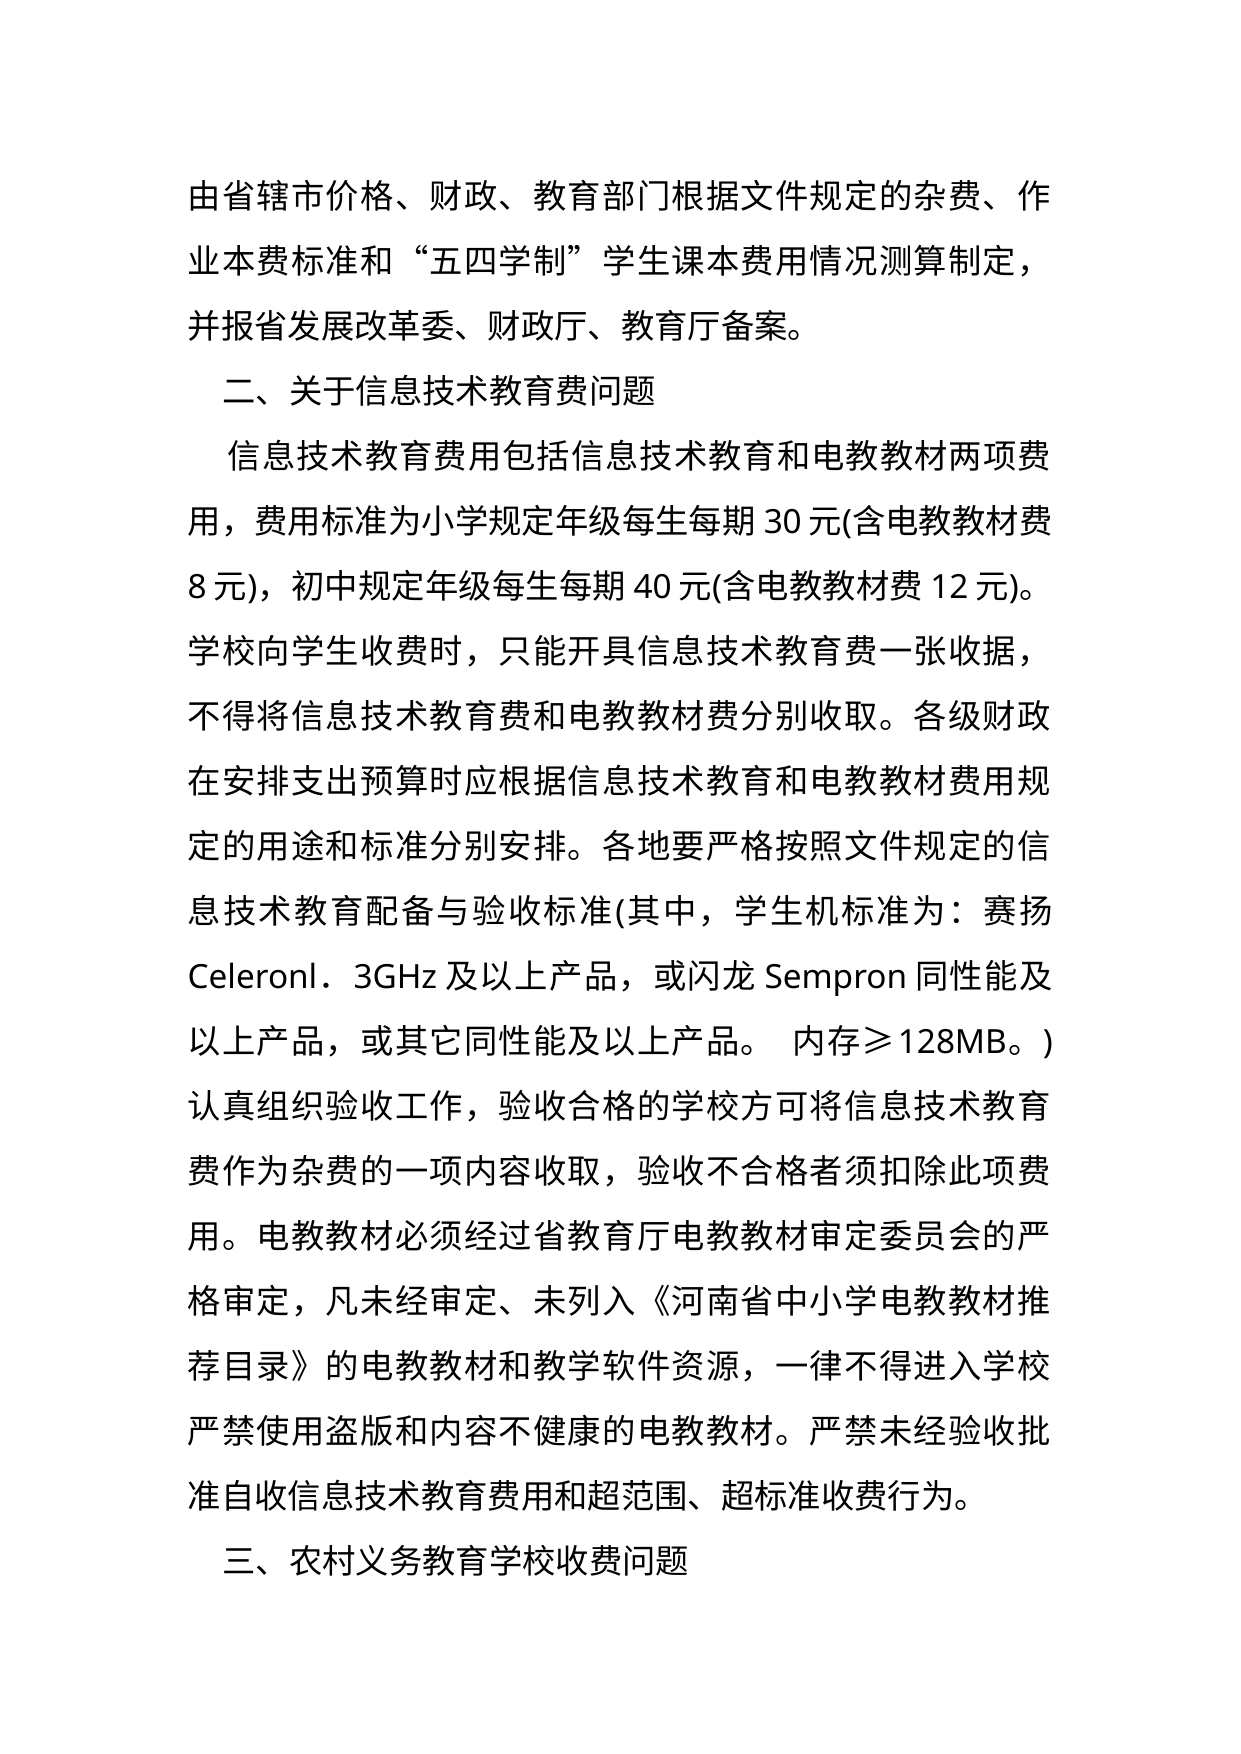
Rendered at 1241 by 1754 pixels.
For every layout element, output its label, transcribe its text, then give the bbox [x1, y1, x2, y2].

text 信息技术教育费用包括信息技术教育和电教教材两项费用，费用标准为小学规定年级每生每期30元(含电教教材费8元)，初中规定年级每生每期40元(含电教教材费12元)。学校向学生收费时，只能开具信息技术教育费一张收据，不得将信息技术教育费和电教教材费分别收取。各级财政在安排支出预算时应根据信息技术教育和电教教材费用规定的用途和标准分别安排。各地要严格按照文件规定的信息技术教育配备与验收标准(其中，学生机标准为：赛扬Celeronl．3GHz及以上产品，或闪龙Sempron同性能及以上产品，或其它同性能及以上产品。 内存≥128MB。)认真组织验收工作，验收合格的学校方可将信息技术教育费作为杂费的一项内容收取，验收不合格者须扣除此项费用。电教教材必须经过省教育厅电教教材审定委员会的严格审定，凡未经审定、未列入《河南省中小学电教教材推荐目录》的电教教材和教学软件资源，一律不得进入学校，严禁使用盗版和内容不健康的电教教材。严禁未经验收批准自收信息技术教育费用和超范围、超标准收费行为。 [187, 422, 1053, 1527]
text 二、关于信息技术教育费问题 [187, 357, 1053, 422]
text 三、农村义务教育学校收费问题 [187, 1527, 1053, 1592]
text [187, 162, 1053, 357]
